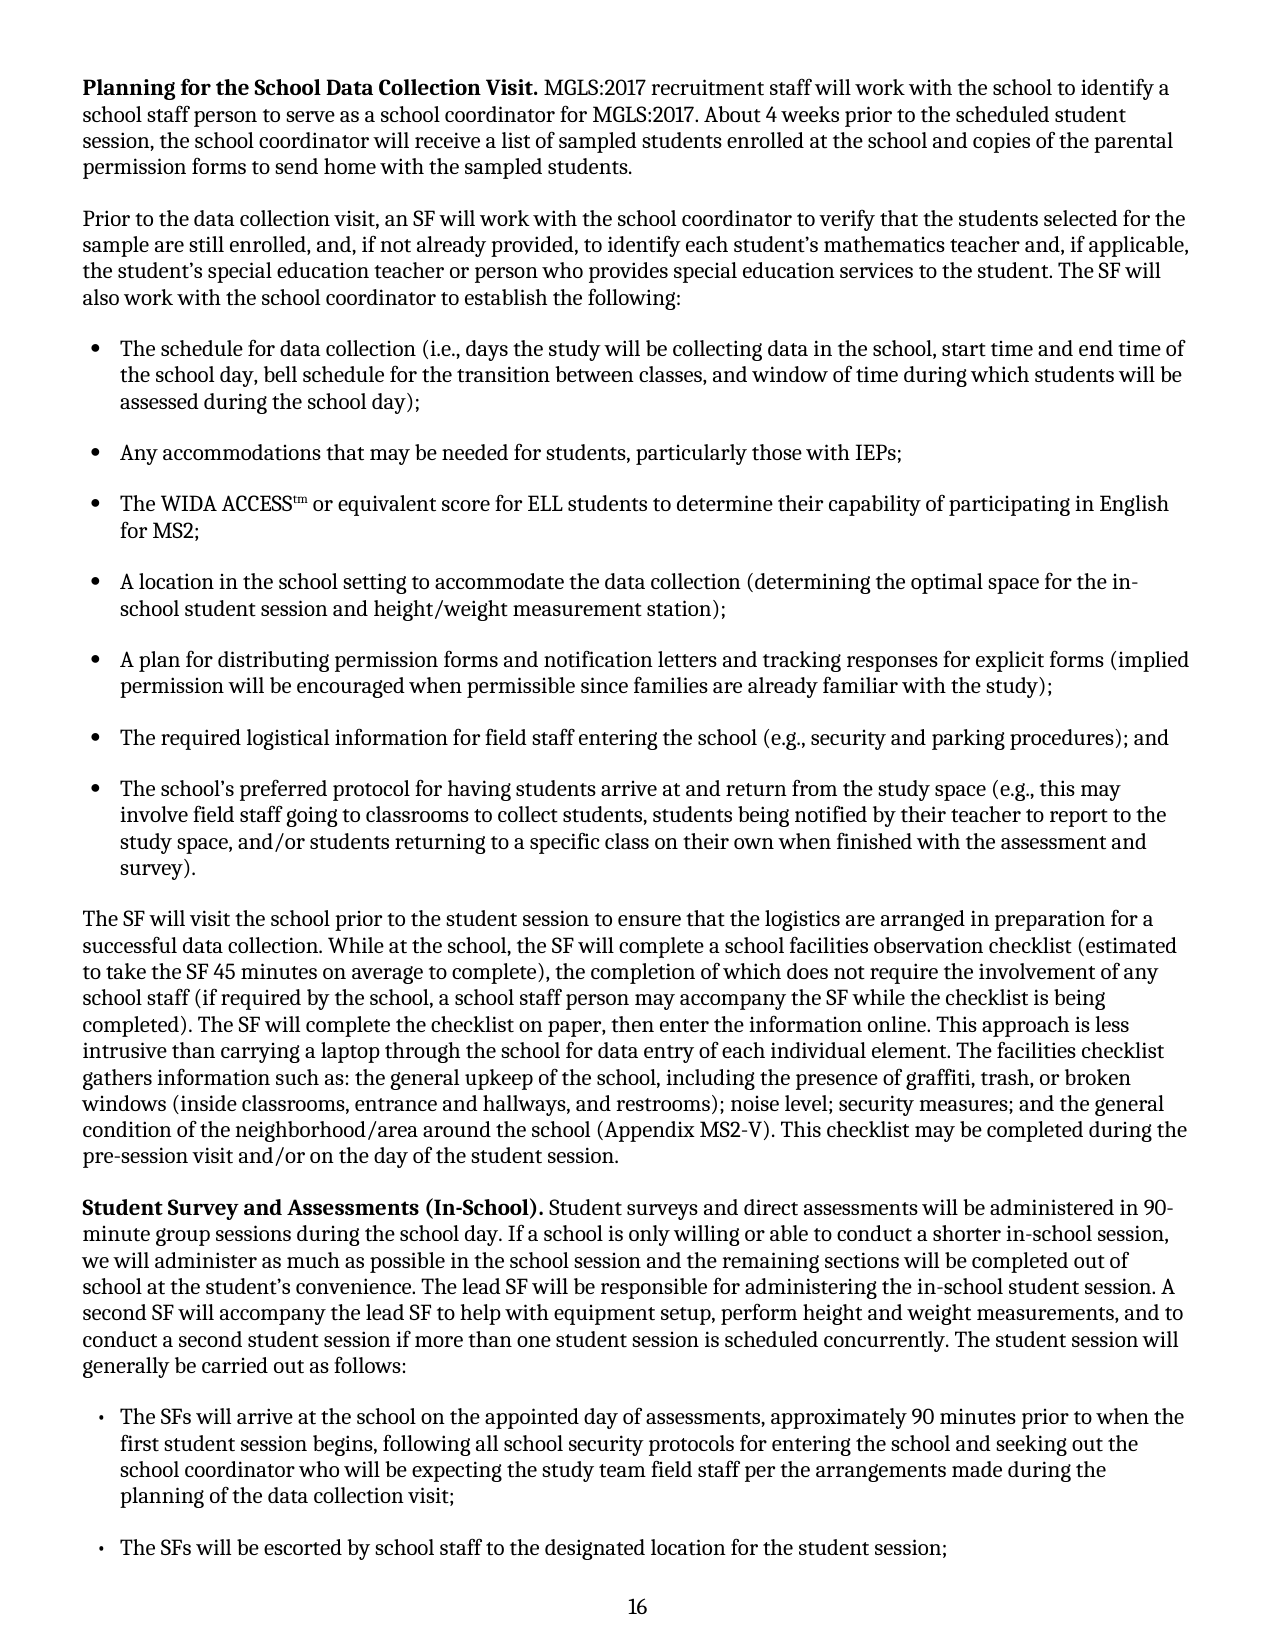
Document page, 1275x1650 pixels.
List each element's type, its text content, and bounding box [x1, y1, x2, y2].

list Any accommodations that may be needed for students, particularly those with IEPs; [91, 440, 1192, 466]
list The SFs will be escorted by school staff to the designated location for the student session; [96, 1534, 1192, 1561]
text Student Survey and Assessments (In-School). Student surveys and direct assessments will be administered in 90-minute group sessions during the school day. If a school is only willing or able to conduct a shorter in-school session, we will administer as much as possible in the school session and the remaining sections will be completed out of school at the student’s convenience. The lead SF will be responsible for administering the in-school student session. A second SF will accompany the lead SF to help with equipment setup, perform height and weight measurements, and to conduct a second student session if more than one student session is scheduled concurrently. The student session will generally be carried out as follows: [82, 1195, 1192, 1379]
text Prior to the data collection visit, an SF will work with the school coordinator to verify that the students selected for the sample are still enrolled, and, if not already provided, to identify each student’s mathematics teacher and, if applicable, the student’s special education teacher or person who provides special education services to the student. The SF will also work with the school coordinator to establish the following: [82, 205, 1192, 311]
list The SFs will arrive at the school on the appointed day of assessments, approximately 90 minutes prior to when the first student session begins, following all school security protocols for entering the school and seeking out the school coordinator who will be expecting the study team field staff per the arrangements made during the planning of the data collection visit; [96, 1404, 1192, 1509]
text The SF will visit the school prior to the student session to ensure that the logistics are arranged in preparation for a successful data collection. While at the school, the SF will complete a school facilities observation checklist (estimated to take the SF 45 minutes on average to complete), the completion of which does not require the involvement of any school staff (if required by the school, a school staff person may accompany the SF while the checklist is being completed). The SF will complete the checklist on paper, then enter the information online. This approach is less intrusive than carrying a laptop through the school for data entry of each individual element. The facilities checklist gathers information such as: the general upkeep of the school, including the presence of graffiti, trash, or broken windows (inside classrooms, entrance and hallways, and restrooms); noise level; security measures; and the general condition of the neighborhood/area around the school (Appendix MS2-V). This checklist may be completed during the pre-session visit and/or on the day of the student session. [82, 906, 1192, 1170]
text Planning for the School Data Collection Visit. MGLS:2017 recruitment staff will work with the school to identify a school staff person to serve as a school coordinator for MGLS:2017. About 4 weeks prior to the scheduled student session, the school coordinator will receive a list of sampled students enrolled at the school and copies of the parental permission forms to send home with the sampled students. [82, 75, 1192, 180]
list A plan for distributing permission forms and notification letters and tracking responses for explicit forms (implied permission will be encouraged when permissible since families are already familiar with the study); [91, 647, 1192, 699]
list The schedule for data collection (i.e., days the study will be collecting data in the school, start time and end time of the school day, bell schedule for the transition between classes, and window of time during which students will be assessed during the school day); [91, 336, 1192, 415]
list The school’s preferred protocol for having students arrive at and return from the study space (e.g., this may involve field staff going to classrooms to collect students, students being notified by their teacher to report to the study space, and/or students returning to a specific class on their own when finished with the assessment and survey). [91, 776, 1192, 881]
list A location in the school setting to accommodate the data collection (determining the optimal space for the in-school student session and height/weight measurement station); [91, 569, 1192, 622]
list The required logistical information for field staff entering the school (e.g., security and parking procedures); and [91, 724, 1192, 751]
list The WIDA ACCESStm or equivalent score for ELL students to determine their capability of participating in English for MS2; [91, 491, 1192, 544]
